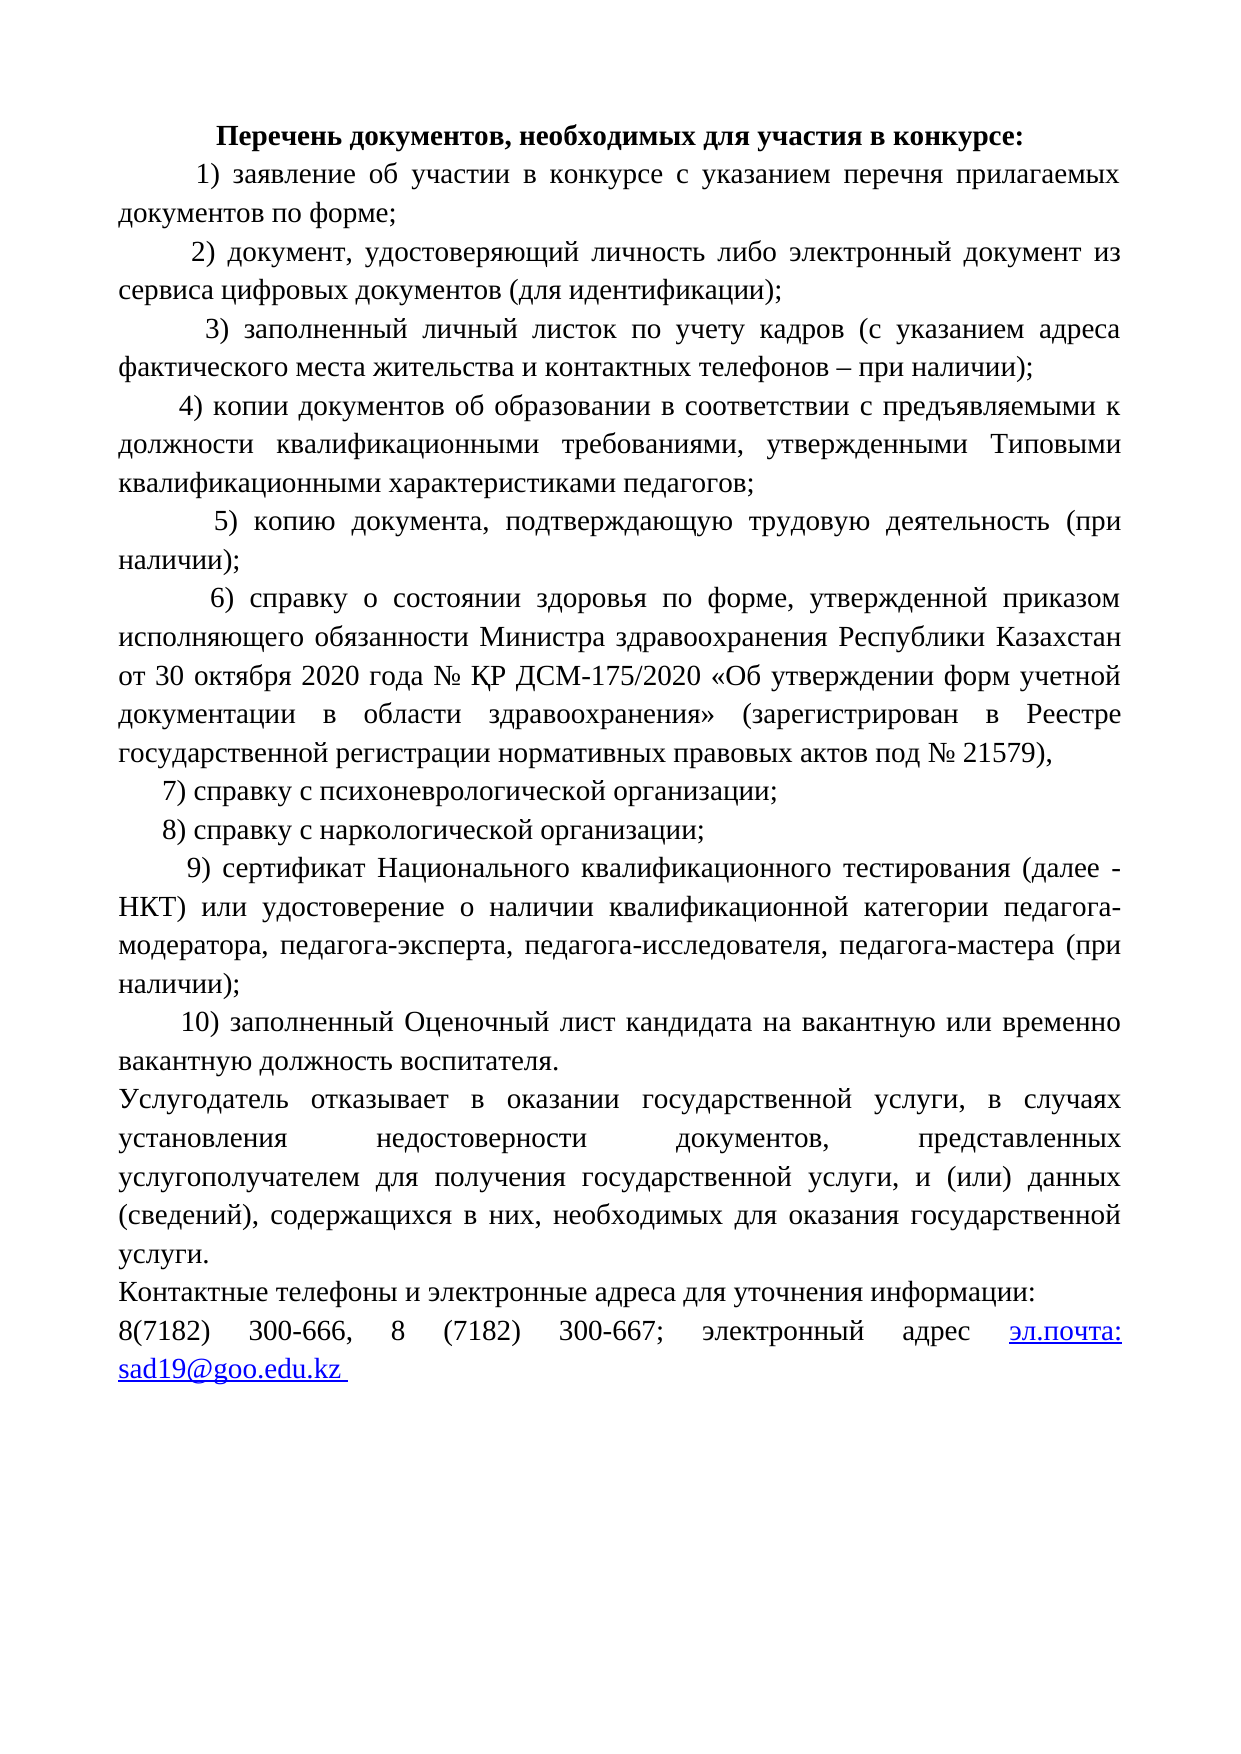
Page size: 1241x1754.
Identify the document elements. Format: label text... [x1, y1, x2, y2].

text 4) копии документов об образовании в соответствии с предъявляемыми к должности квалификационными требованиями, утвержденными Типовыми квалификационными характеристиками педагогов; [118, 388, 1122, 498]
text 2) документ, удостоверяющий личность либо электронный документ из сервиса цифровых документов (для идентификации); [118, 234, 1122, 306]
text 5) копию документа, подтверждающую трудовую деятельность (при наличии); [118, 503, 1122, 576]
text 6) справку о состоянии здоровья по форме, утвержденной приказом исполняющего обязанности Министра здравоохранения Республики Казахстан от 30 октября 2020 года № ҚР ДСМ-175/2020 «Об утверждении форм учетной документации в области здравоохранения» (зарегистрирован в Реестре государственной регистрации нормативных правовых актов под № 21579), [118, 581, 1122, 768]
text Перечень документов, необходимых для участия в конкурсе: [118, 118, 1122, 152]
text Контактные телефоны и электронные адреса для уточнения информации: [118, 1274, 1122, 1308]
text 8(7182) 300-666, 8 (7182) 300-667; электронный адрес эл.почта: sad19@goo.edu.kz [118, 1313, 1122, 1385]
text 1) заявление об участии в конкурсе с указанием перечня прилагаемых документов по форме; [118, 157, 1122, 229]
text 8) справку с наркологической организации; [118, 812, 1122, 845]
text 7) справку с психоневрологической организации; [118, 773, 1122, 807]
text 10) заполненный Оценочный лист кандидата на вакантную или временно вакантную должность воспитателя. [118, 1004, 1122, 1077]
text 9) сертификат Национального квалификационного тестирования (далее - НКТ) или удостоверение о наличии квалификационной категории педагога-модератора, педагога-эксперта, педагога-исследователя, педагога-мастера (при наличии); [118, 850, 1122, 999]
text Услугодатель отказывает в оказании государственной услуги, в случаях установления недостоверности документов, представленных услугополучателем для получения государственной услуги, и (или) данных (сведений), содержащихся в них, необходимых для оказания государственной услуги. [118, 1082, 1122, 1269]
text 3) заполненный личный листок по учету кадров (с указанием адреса фактического места жительства и контактных телефонов – при наличии); [118, 311, 1122, 383]
